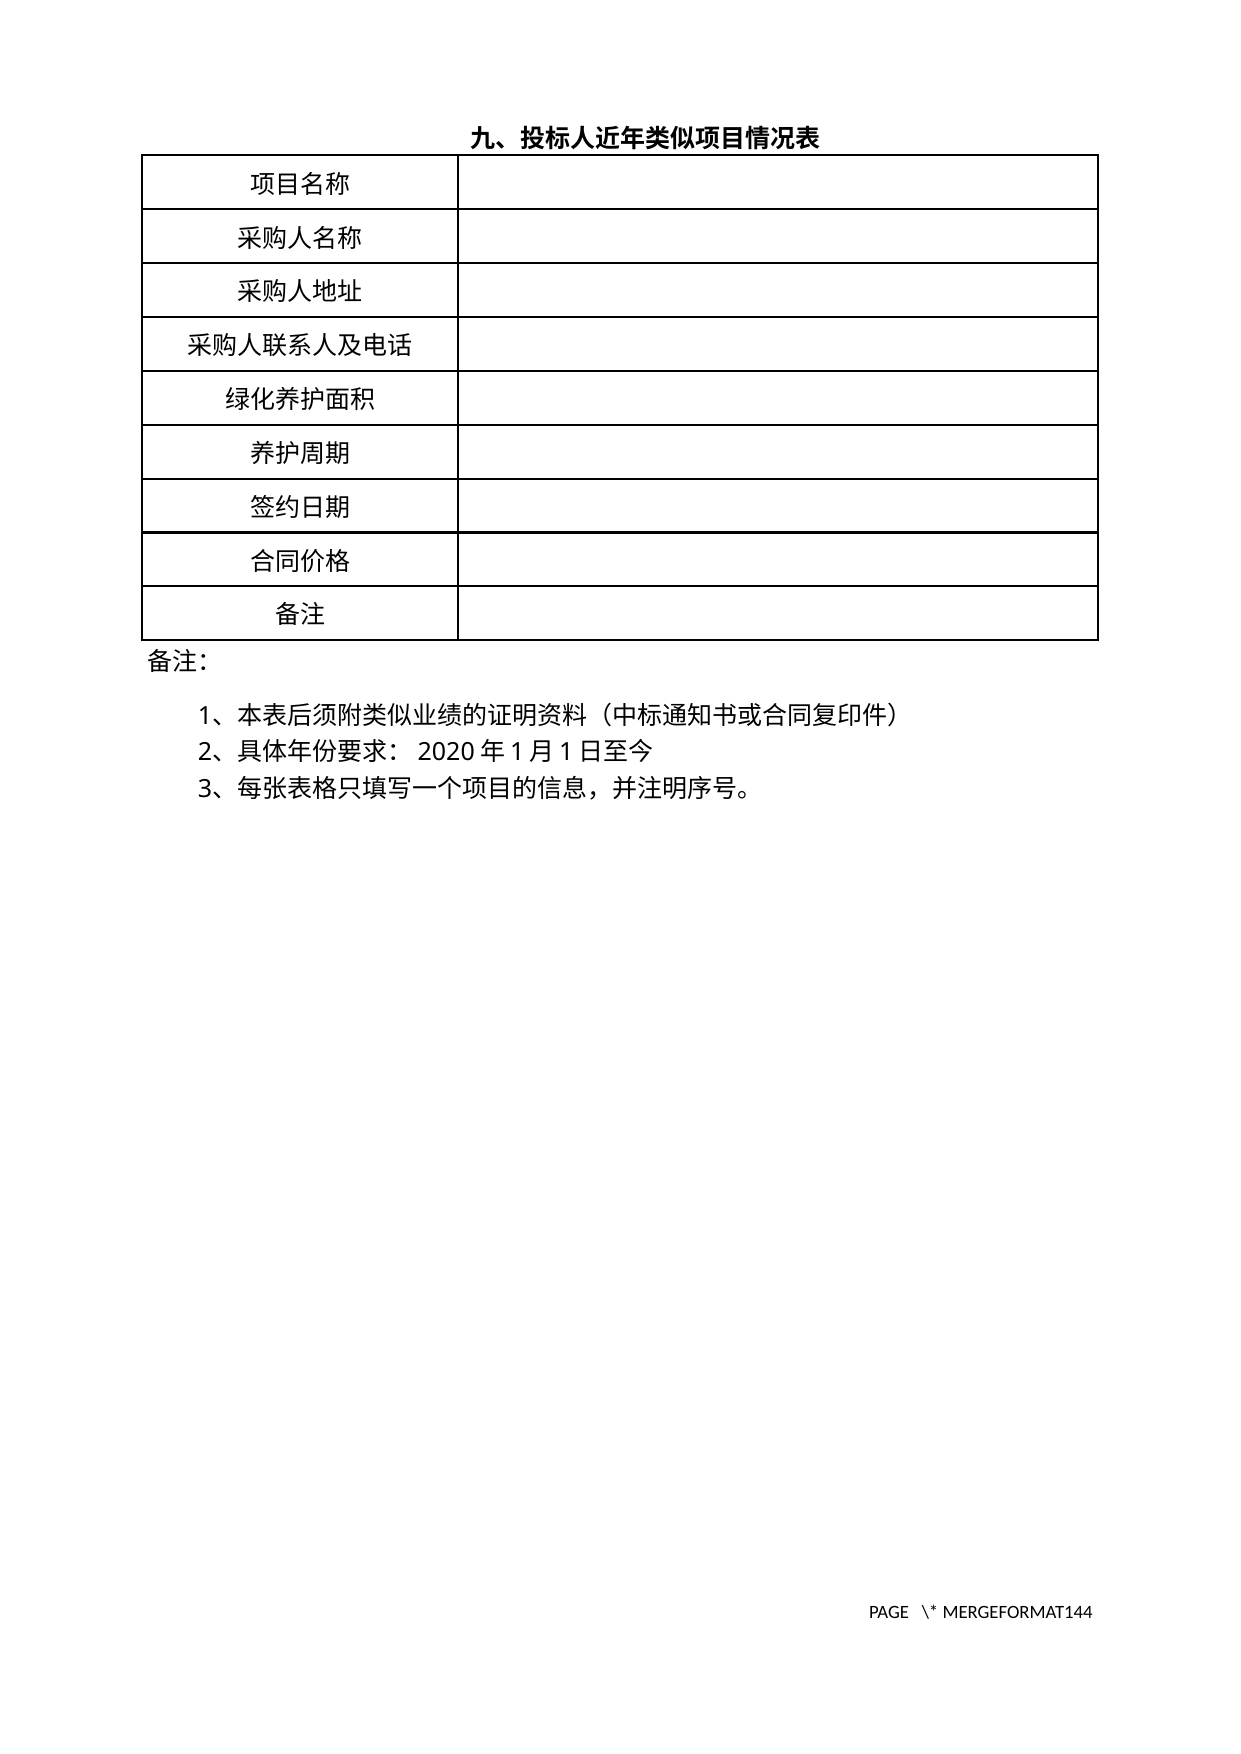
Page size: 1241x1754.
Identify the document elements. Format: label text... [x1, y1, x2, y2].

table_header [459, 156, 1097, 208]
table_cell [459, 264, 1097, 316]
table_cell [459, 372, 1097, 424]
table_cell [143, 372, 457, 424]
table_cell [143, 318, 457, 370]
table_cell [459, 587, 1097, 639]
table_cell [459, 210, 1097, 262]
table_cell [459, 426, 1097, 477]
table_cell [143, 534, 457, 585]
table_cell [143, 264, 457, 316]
text 3、每张表格只填写一个项目的信息，并注明序号。 [148, 768, 1093, 804]
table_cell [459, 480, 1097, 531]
text 1、本表后须附类似业绩的证明资料（中标通知书或合同复印件） [148, 696, 1093, 732]
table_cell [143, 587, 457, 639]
text 九、投标人近年类似项目情况表 [148, 118, 1093, 154]
text 2、具体年份要求： 2020年1月1日至今 [148, 732, 1093, 768]
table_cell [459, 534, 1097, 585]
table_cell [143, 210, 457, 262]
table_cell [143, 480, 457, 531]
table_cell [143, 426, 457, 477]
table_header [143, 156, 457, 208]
text 备注： [148, 641, 1093, 677]
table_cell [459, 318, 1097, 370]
